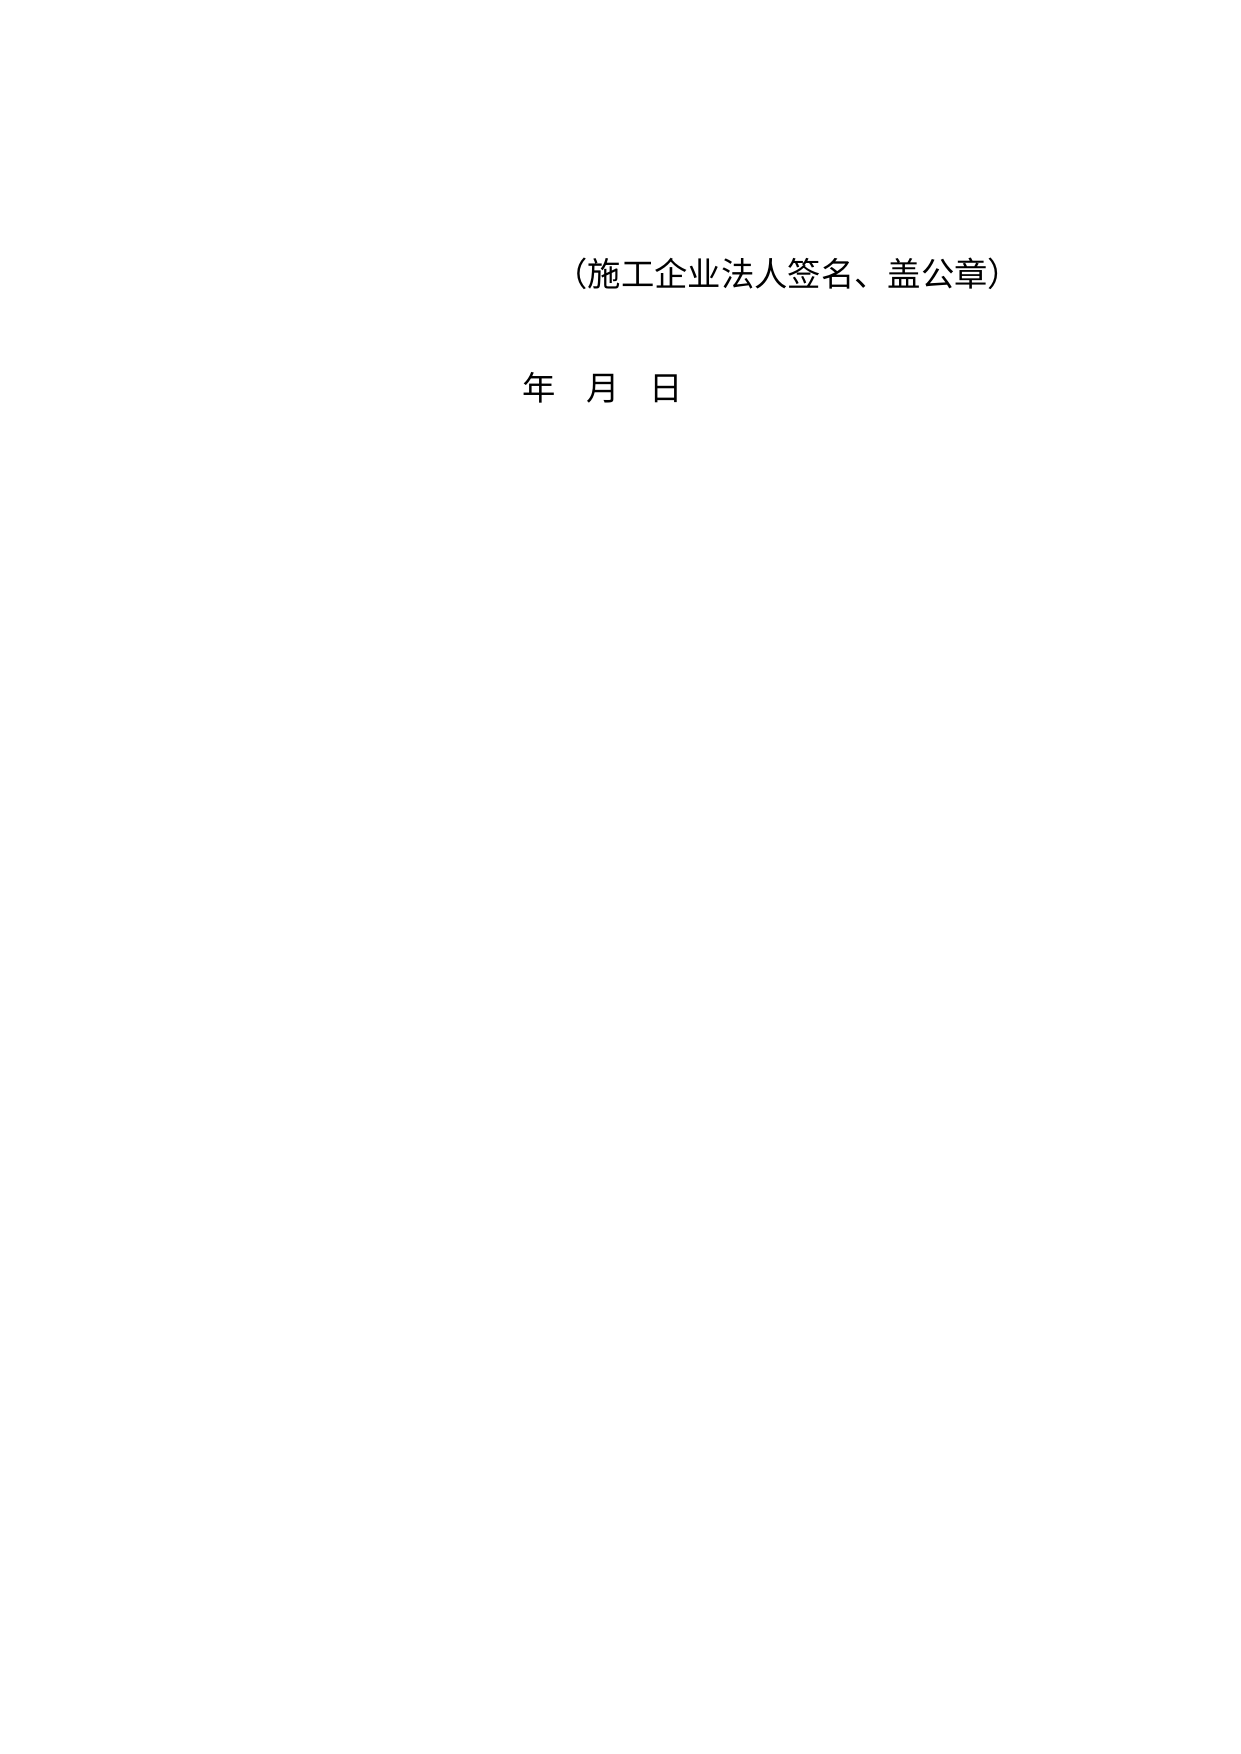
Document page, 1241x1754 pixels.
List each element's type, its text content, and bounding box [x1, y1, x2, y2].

text 年 月 日 [187, 353, 1053, 418]
text （施工企业法人签名、盖公章） [187, 240, 1053, 305]
